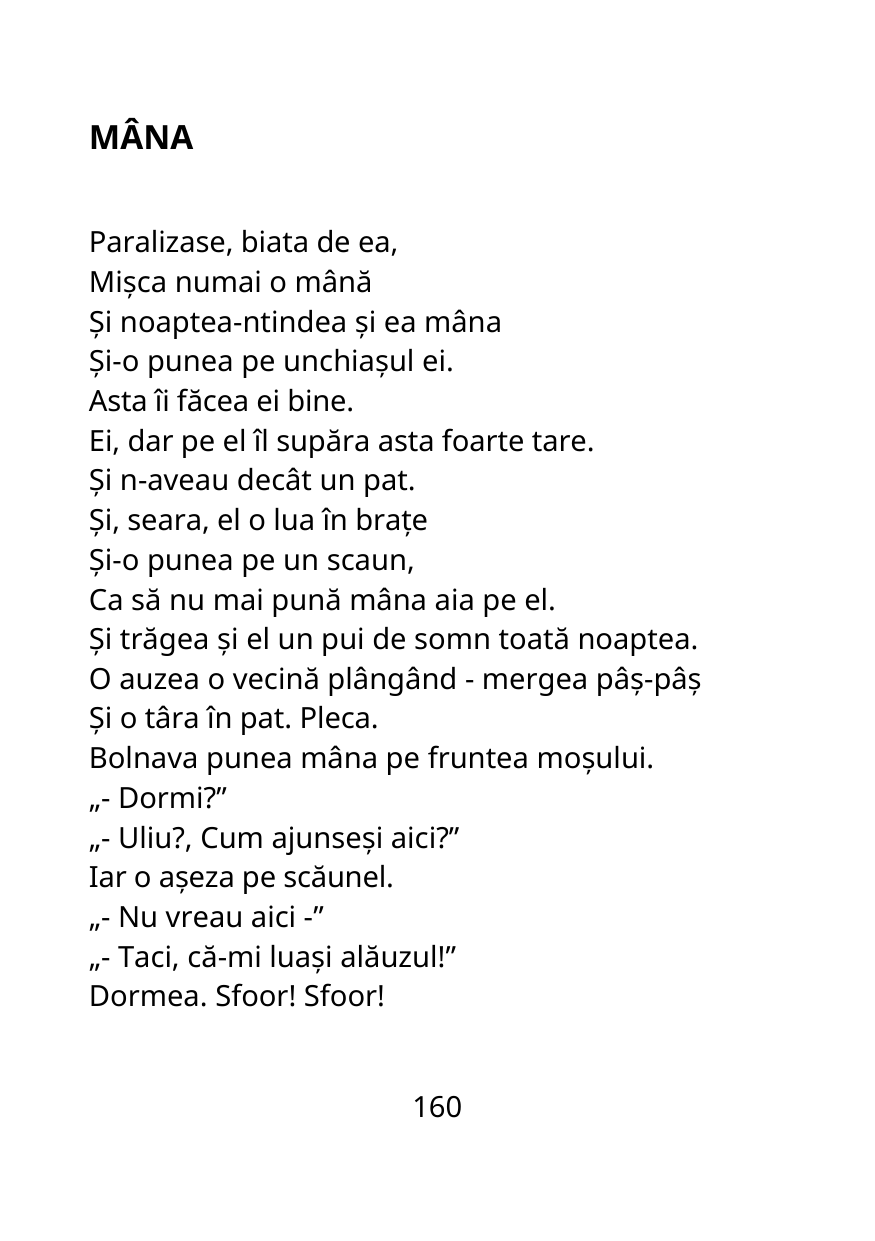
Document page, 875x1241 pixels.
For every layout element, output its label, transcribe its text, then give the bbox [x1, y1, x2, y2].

text Dormea. Sfoor! Sfoor! [89, 976, 785, 1015]
text Şi-o punea pe unchiaşul ei. [89, 341, 785, 380]
text Asta îi făcea ei bine. [89, 380, 785, 420]
text Şi-o punea pe un scaun, [89, 539, 785, 579]
text „- Uliu?, Cum ajunseşi aici?” [89, 817, 785, 857]
text Şi, seara, el o lua în braţe [89, 499, 785, 539]
text Ca să nu mai pună mâna aia pe el. [89, 579, 785, 618]
text „- Taci, că-mi luaşi alăuzul!” [89, 936, 785, 976]
text Iar o aşeza pe scăunel. [89, 857, 785, 896]
text Şi noaptea-ntindea şi ea mâna [89, 301, 785, 341]
text Ei, dar pe el îl supăra asta foarte tare. [89, 420, 785, 460]
text Şi o târa în pat. Pleca. [89, 698, 785, 737]
text „- Dormi?” [89, 777, 785, 817]
text Şi n-aveau decât un pat. [89, 460, 785, 499]
text Mişca numai o mână [89, 261, 785, 301]
text Paralizase, biata de ea, [89, 222, 785, 261]
text „- Nu vreau aici -” [89, 896, 785, 936]
text Bolnava punea mâna pe fruntea moşului. [89, 737, 785, 777]
subtitle MÂNA [89, 114, 785, 159]
text Şi trăgea şi el un pui de somn toată noaptea. [89, 618, 785, 658]
text O auzea o vecină plângând - mergea pâş-pâş [89, 658, 785, 698]
